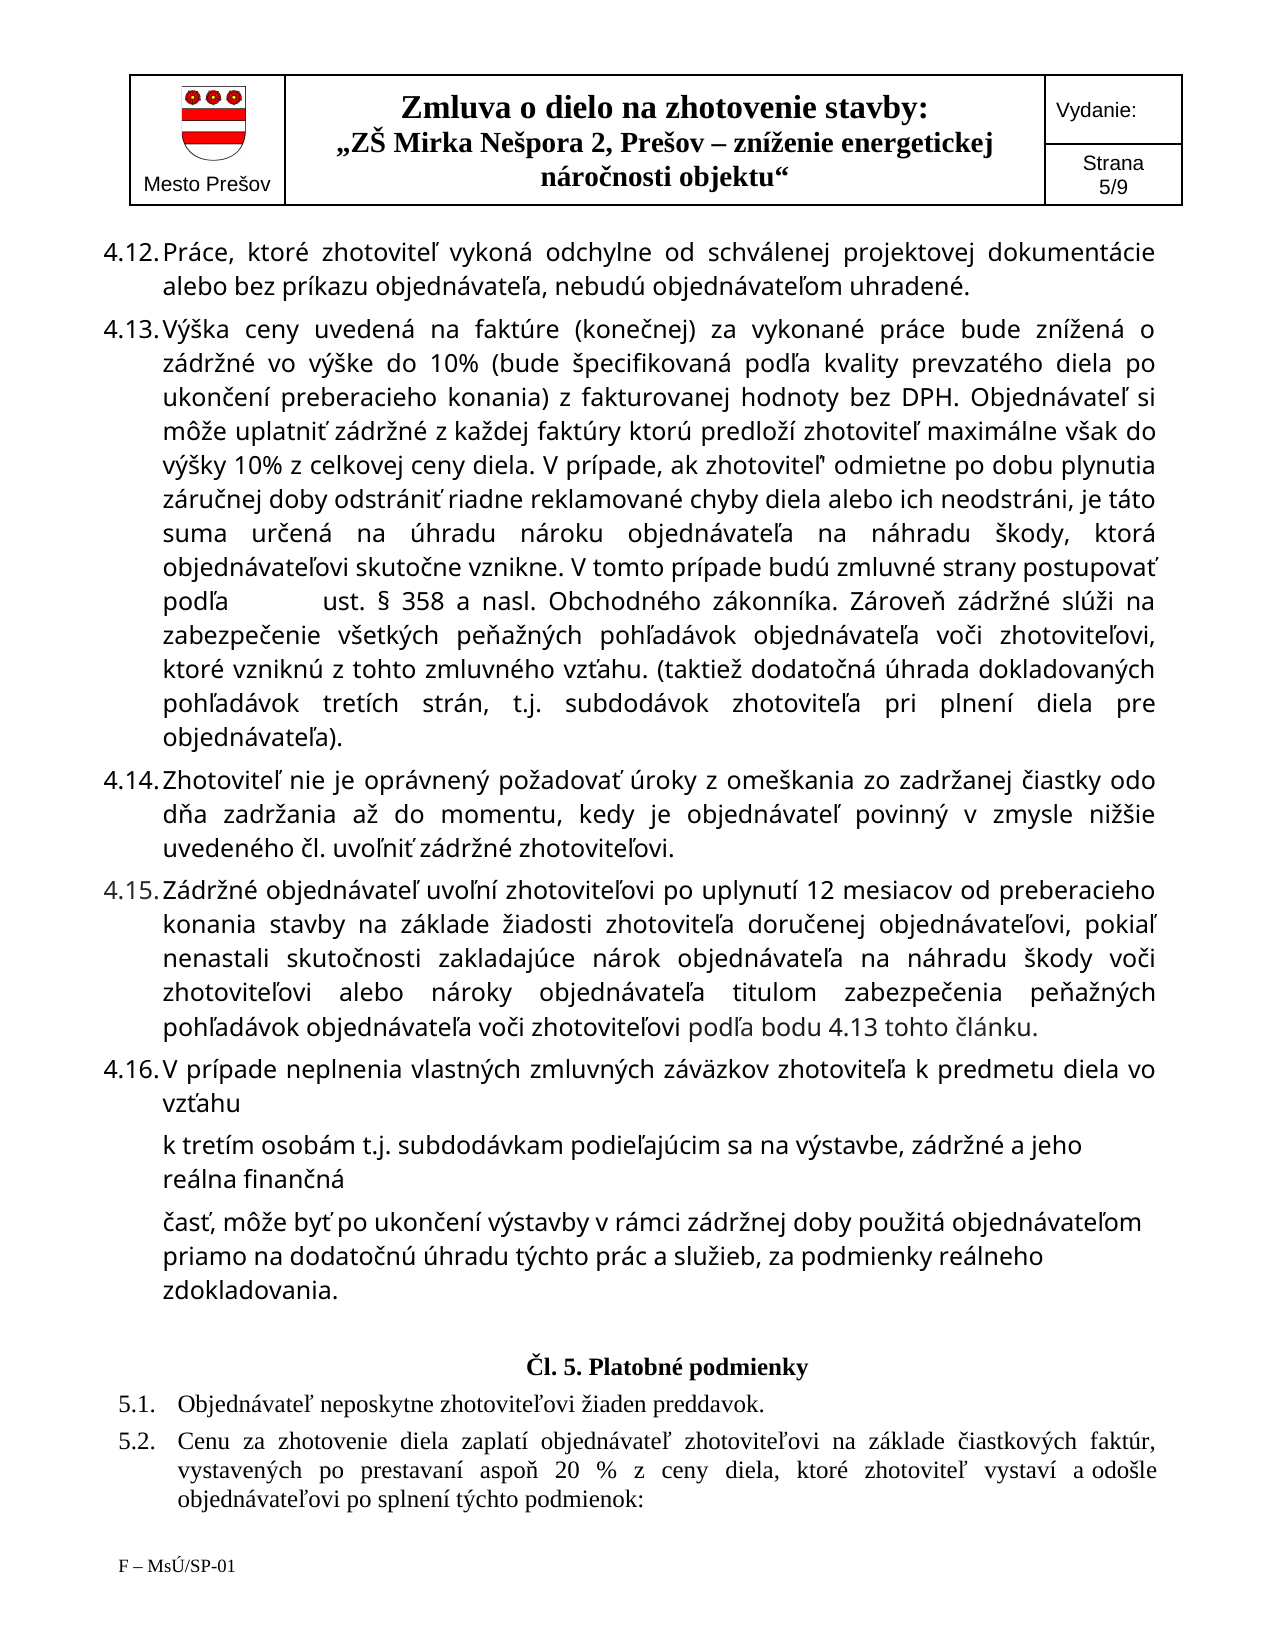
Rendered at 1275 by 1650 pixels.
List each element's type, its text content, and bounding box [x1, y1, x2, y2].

text Čl. 5. Platobné podmienky [177, 1352, 1157, 1381]
text 5.1. Objednávateľ neposkytne zhotoviteľovi žiaden preddavok. [118, 1389, 1157, 1418]
list V prípade neplnenia vlastných zmluvných záväzkov zhotoviteľa k predmetu diela vo vzťahu [103, 1052, 1157, 1120]
list Výška ceny uvedená na faktúre (konečnej) za vykonané práce bude znížená o zádržné vo výške do 10% (bude špecifikovaná podľa kvality prevzatého diela po ukončení preberacieho konania) z fakturovanej hodnoty bez DPH. Objednávateľ si môže uplatniť zádržné z každej faktúry ktorú predloží zhotoviteľ maximálne však do výšky 10% z celkovej ceny diela. V prípade, ak zhotoviteľ' odmietne po dobu plynutia záručnej doby odstrániť riadne reklamované chyby diela alebo ich neodstráni, je táto suma určená na úhradu nároku objednávateľa na náhradu škody, ktorá objednávateľovi skutočne vznikne. V tomto prípade budú zmluvné strany postupovať podľa ust. § 358 a nasl. Obchodného zákonníka. Zároveň zádržné slúži na zabezpečenie všetkých peňažných pohľadávok objednávateľa voči zhotoviteľovi, ktoré vzniknú z tohto zmluvného vzťahu. (taktiež dodatočná úhrada dokladovaných pohľadávok tretích strán, t.j. subdodávok zhotoviteľa pri plnení diela pre objednávateľa). [103, 311, 1157, 754]
list Zhotoviteľ nie je oprávnený požadovať úroky z omeškania zo zadržanej čiastky odo dňa zadržania až do momentu, kedy je objednávateľ povinný v zmysle nižšie uvedeného čl. uvoľniť zádržné zhotoviteľovi. [103, 762, 1157, 864]
list Práce, ktoré zhotoviteľ vykoná odchylne od schválenej projektovej dokumentácie alebo bez príkazu objednávateľa, nebudú objednávateľom uhradené. [103, 235, 1157, 303]
text k tretím osobám t.j. subdodávkam podieľajúcim sa na výstavbe, zádržné a jeho reálna finančná [162, 1128, 1157, 1196]
text časť, môže byť po ukončení výstavby v rámci zádržnej doby použitá objednávateľom priamo na dodatočnú úhradu týchto prác a služieb, za podmienky reálneho zdokladovania. [162, 1204, 1157, 1307]
text 5.2. Cenu za zhotovenie diela zaplatí objednávateľ zhotoviteľovi na základe čiastkových faktúr, vystavených po prestavaní aspoň 20 % z ceny diela, ktoré zhotoviteľ vystaví a odošle objednávateľovi po splnení týchto podmienok: [118, 1426, 1157, 1512]
list Zádržné objednávateľ uvoľní zhotoviteľovi po uplynutí 12 mesiacov od preberacieho konania stavby na základe žiadosti zhotoviteľa doručenej objednávateľovi, pokiaľ nenastali skutočnosti zakladajúce nárok objednávateľa na náhradu škody voči zhotoviteľovi alebo nároky objednávateľa titulom zabezpečenia peňažných pohľadávok objednávateľa voči zhotoviteľovi podľa bodu 4.13 tohto článku. [103, 873, 1157, 1043]
picture [181, 86, 246, 161]
